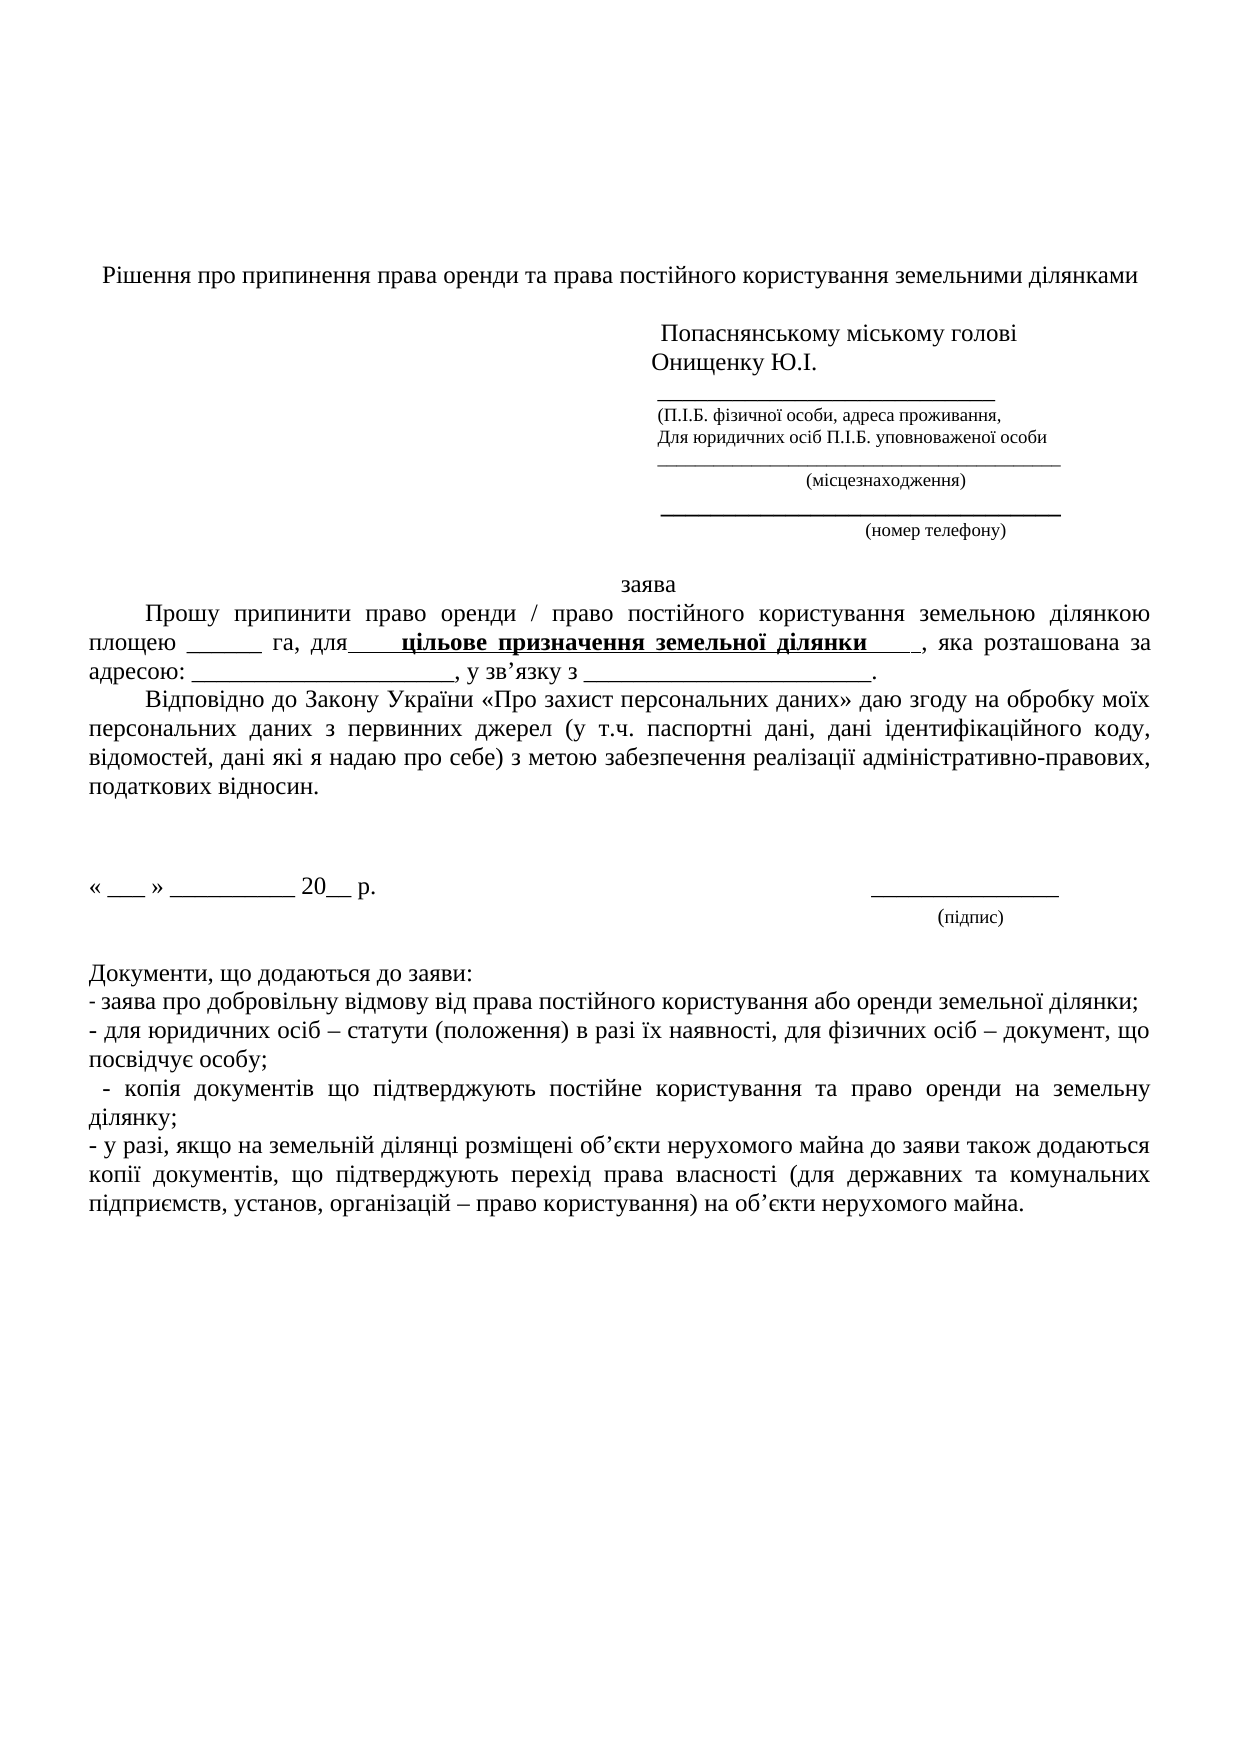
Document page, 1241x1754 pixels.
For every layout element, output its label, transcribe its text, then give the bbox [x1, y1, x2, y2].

text - для юридичних осіб – статути (положення) в разі їх наявності, для фізичних осіб – документ, що посвідчує особу; [89, 1015, 1152, 1073]
text Прошу припинити право оренди / право постійного користування земельною ділянкою площею ______ га, для цільове призначення земельної ділянки , яка розташована за адресою: _____________________, у зв’язку з _______________________. [89, 598, 1152, 684]
text Рішення про припинення права оренди та права постійного користування земельними ділянками [89, 260, 1152, 289]
text Для юридичних осіб П.І.Б. уповноваженої особи [89, 426, 1152, 447]
text ___________________________ [89, 375, 1152, 404]
text (підпис) [89, 900, 1152, 929]
text (місцезнаходження) [89, 469, 1152, 490]
text ___________________________________________ [89, 447, 1152, 469]
text (П.І.Б. фізичної особи, адреса проживання, [89, 404, 1152, 426]
text - заява про добровільну відмову від права постійного користування або оренди земельної ділянки; [89, 986, 1152, 1015]
text ________________________________ [89, 490, 1152, 519]
text « ___ » __________ 20__ р. _______________ [89, 871, 1152, 900]
text - у разі, якщо на земельній ділянці розміщені об’єкти нерухомого майна до заяви також додаються копії документів, що підтверджують перехід права власності (для державних та комунальних підприємств, установ, організацій – право користування) на об’єкти нерухомого майна. [89, 1130, 1152, 1217]
text - копія документів що підтверджують постійне користування та право оренди на земельну ділянку; [89, 1073, 1152, 1130]
text Онищенку Ю.І. [89, 347, 1152, 375]
text Документи, що додаються до заяви: [89, 958, 1152, 986]
text Відповідно до Закону України «Про захист персональних даних» даю згоду на обробку моїх персональних даних з первинних джерел (у т.ч. паспортні дані, дані ідентифікаційного коду, відомостей, дані які я надаю про себе) з метою забезпечення реалізації адміністративно-правових, податкових відносин. [89, 684, 1152, 799]
text (номер телефону) [89, 519, 1152, 541]
text Попаснянському міському голові [89, 318, 1152, 347]
text заява [89, 569, 1152, 598]
